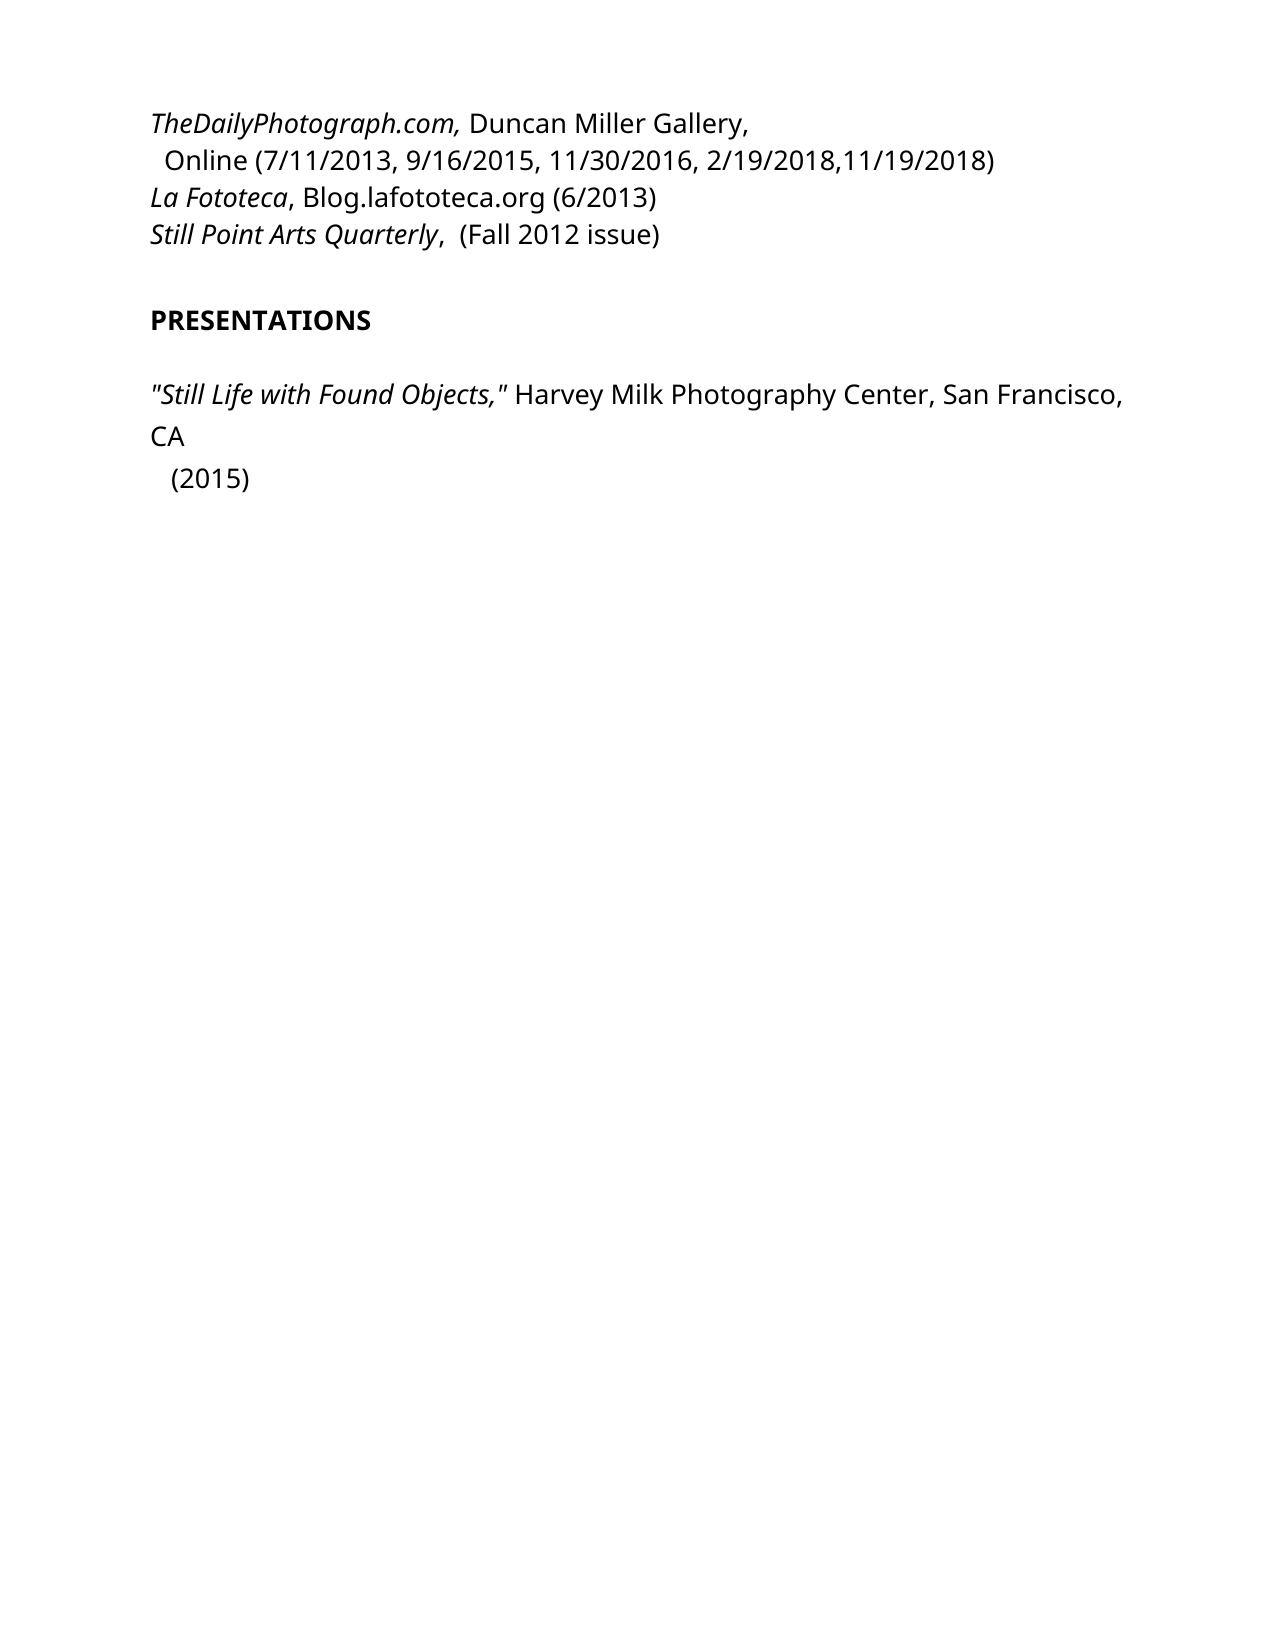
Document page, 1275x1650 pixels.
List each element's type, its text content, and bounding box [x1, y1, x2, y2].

text TheDailyPhotograph.com, Duncan Miller Gallery, Online (7/11/2013, 9/16/2015, 11/30/2016, 2/19/2018,11/19/2018) [150, 105, 1125, 179]
text La Fototeca, Blog.lafototeca.org (6/2013) Still Point Arts Quarterly, (Fall 2012 issue) [150, 179, 1125, 281]
text "Still Life with Found Objects," Harvey Milk Photography Center, San Francisco, CA (2015) [150, 375, 1125, 530]
text PRESENTATIONS [150, 301, 853, 338]
